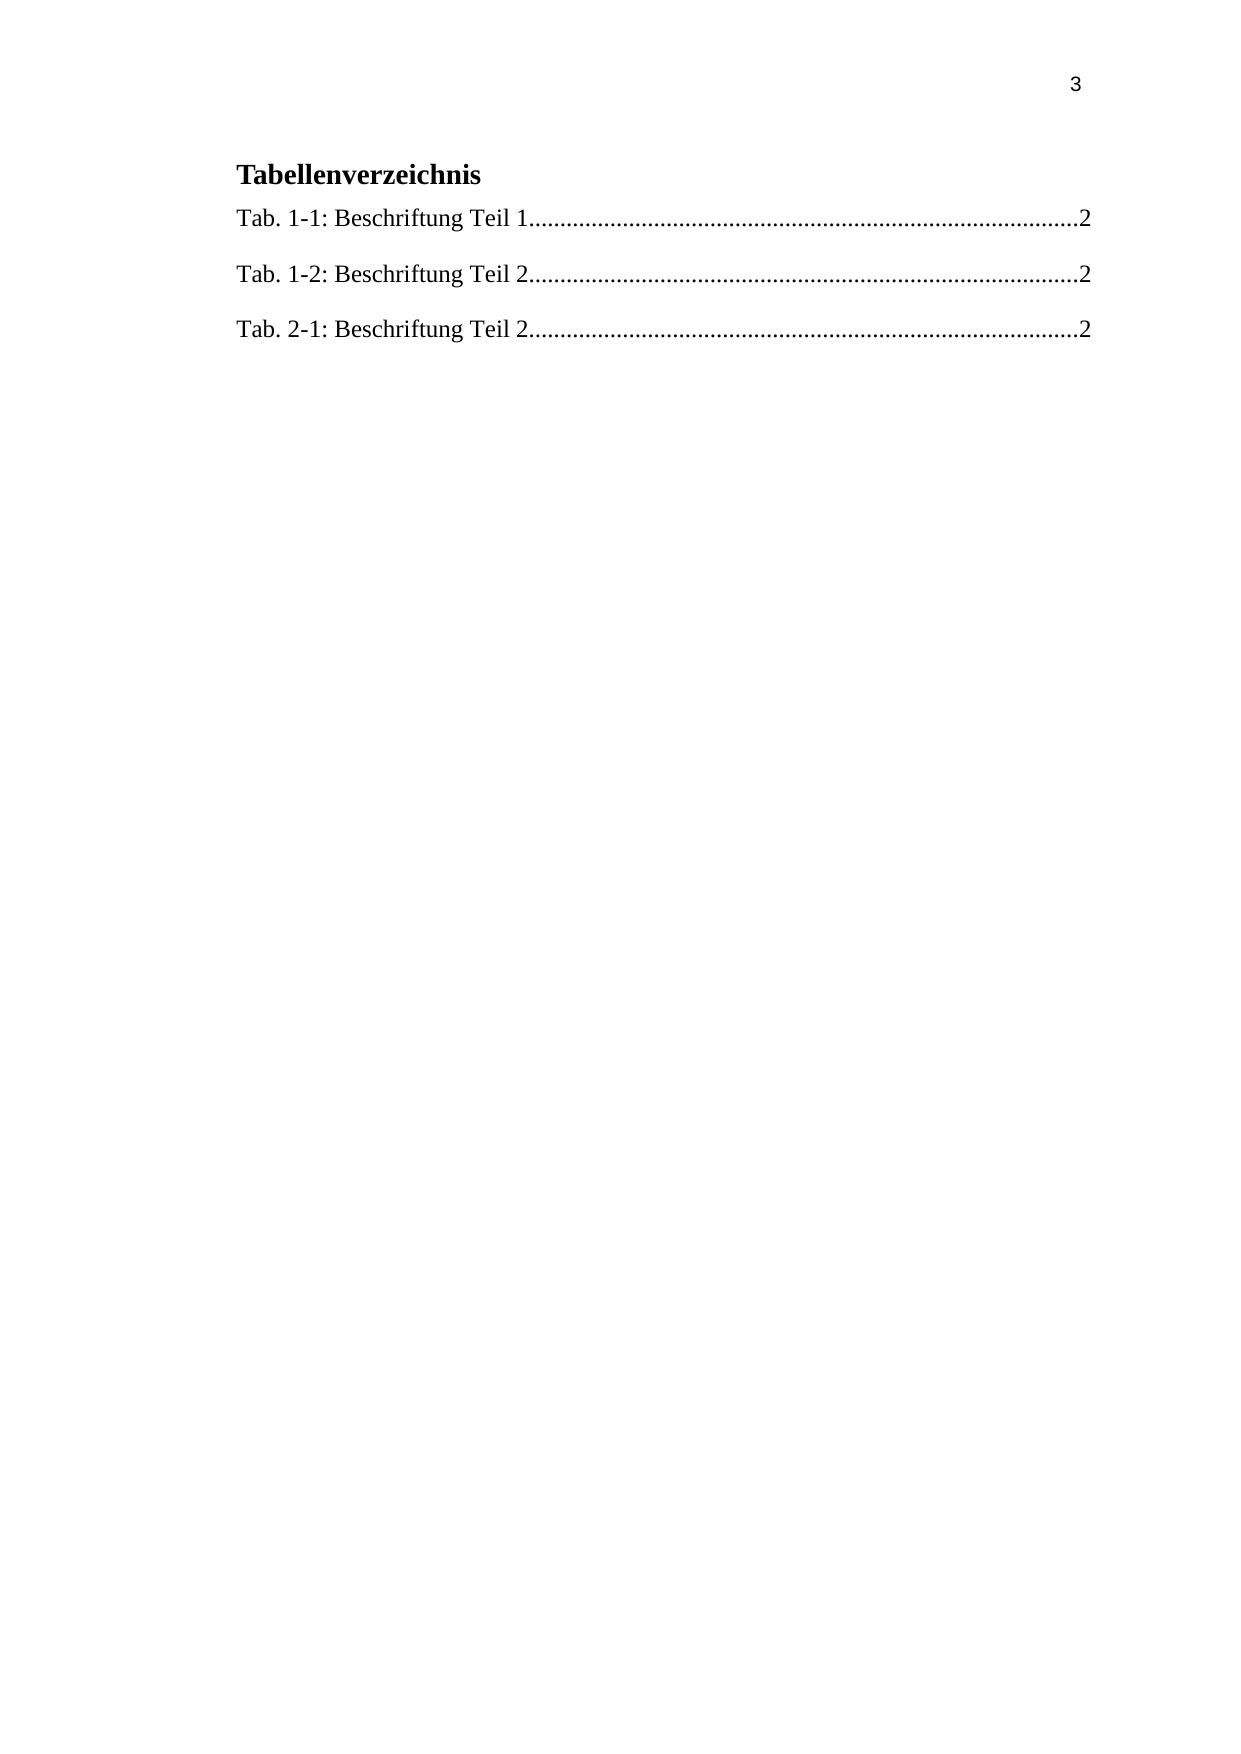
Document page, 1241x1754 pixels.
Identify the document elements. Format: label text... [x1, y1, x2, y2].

text Tab. 2-1: Beschriftung Teil 2 2 [236, 314, 1092, 343]
text Tabellenverzeichnis [236, 157, 1092, 191]
text Tab. 1-1: Beschriftung Teil 1 2 [236, 203, 1092, 232]
text Tab. 1-2: Beschriftung Teil 2 2 [236, 259, 1092, 287]
